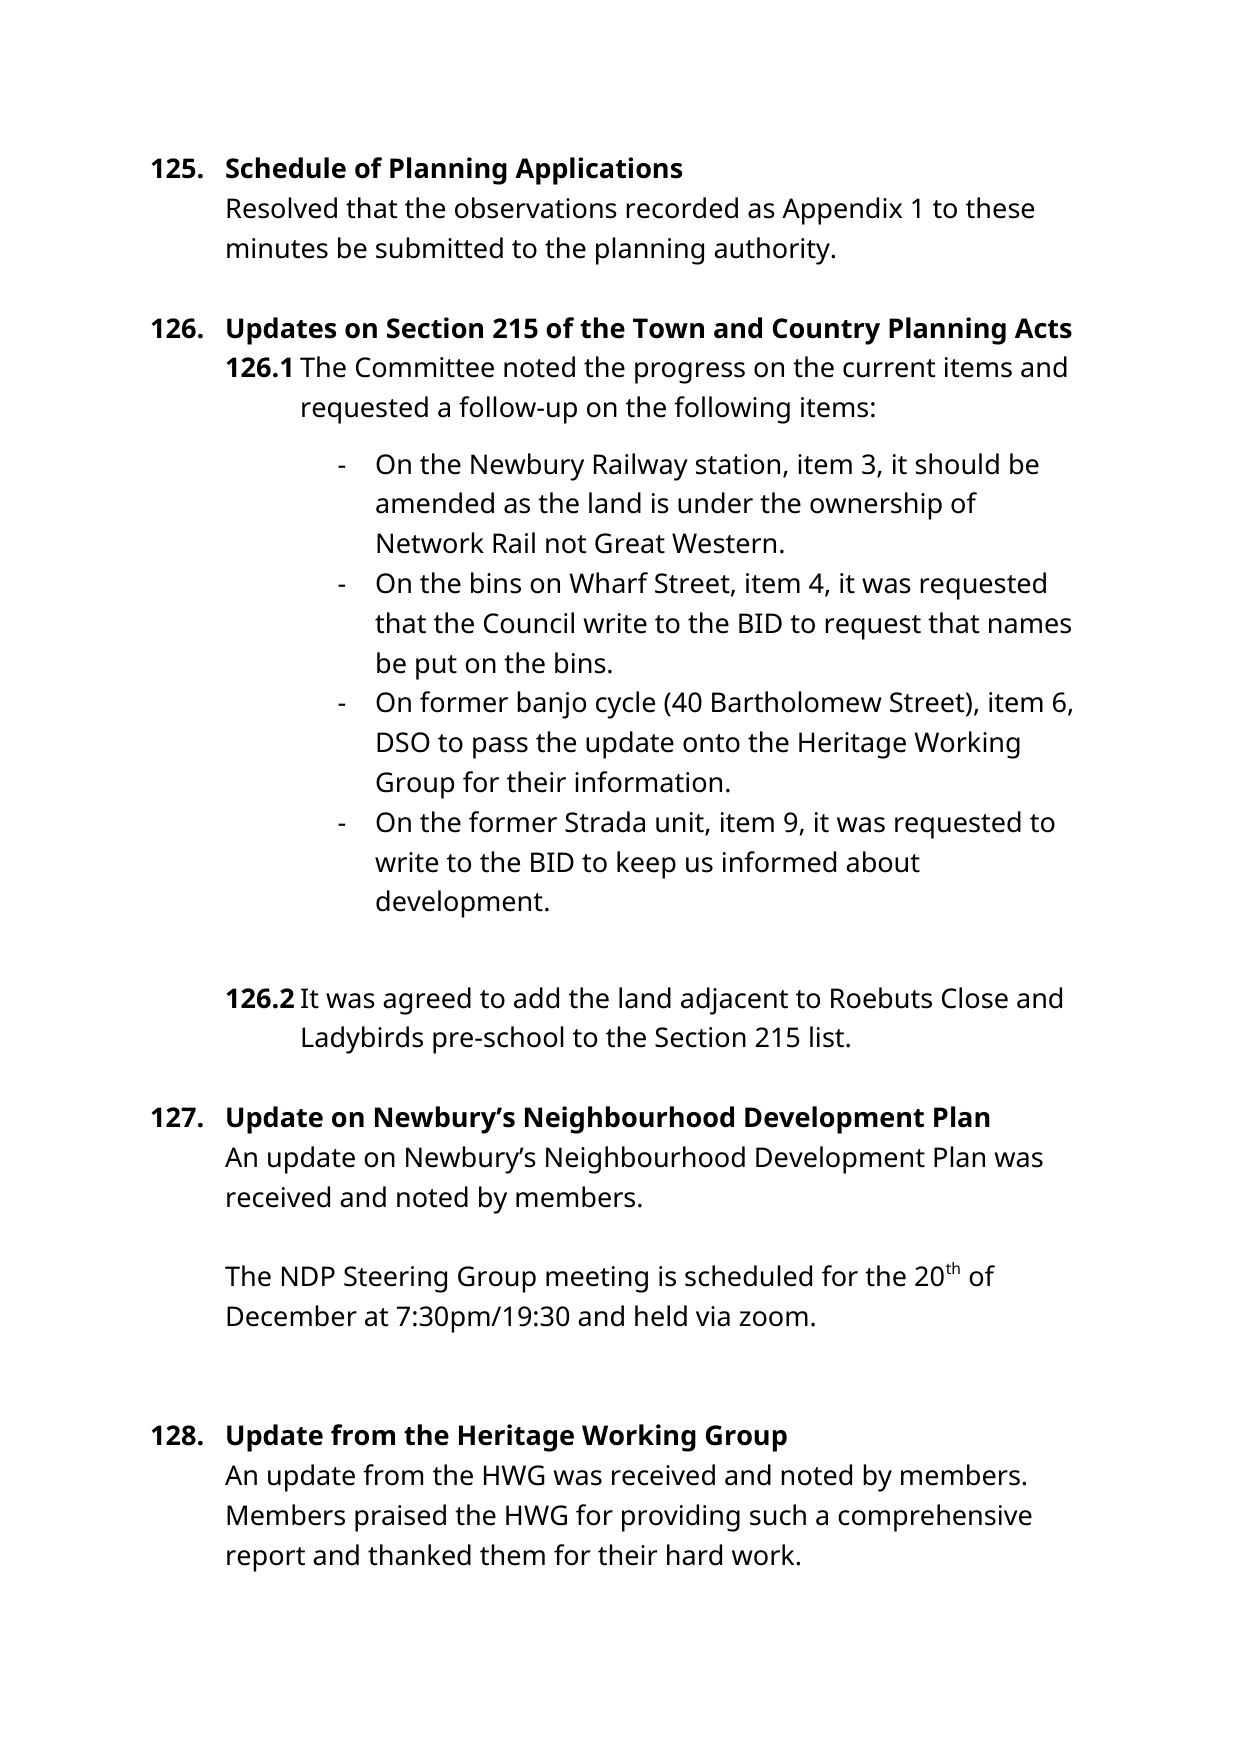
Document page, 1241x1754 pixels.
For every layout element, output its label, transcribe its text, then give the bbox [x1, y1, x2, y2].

text 126.1 The Committee noted the progress on the current items and requested a follow-up on the following items: [225, 349, 1090, 426]
text 127. Update on Newbury’s Neighbourhood Development Plan [150, 1098, 1090, 1135]
text An update on Newbury’s Neighbourhood Development Plan was received and noted by members. [225, 1138, 1090, 1215]
text An update from the HWG was received and noted by members. [225, 1457, 1090, 1493]
text Members praised the HWG for providing such a comprehensive report and thanked them for their hard work. [225, 1496, 1090, 1573]
list On the Newbury Railway station, item 3, it should be amended as the land is under the ownership of Network Rail not Great Western. [337, 445, 1090, 562]
text 128. Update from the Heritage Working Group [150, 1417, 1090, 1454]
list On the former Strada unit, item 9, it was requested to write to the BID to keep us informed about development. [337, 803, 1090, 920]
text 125. Schedule of Planning Applications [150, 150, 1090, 187]
text The NDP Steering Group meeting is scheduled for the 20th of December at 7:30pm/19:30 and held via zoom. [225, 1258, 1090, 1334]
text Resolved that the observations recorded as Appendix 1 to these minutes be submitted to the planning authority. [225, 190, 1090, 266]
text 126.2 It was agreed to add the land adjacent to Roebuts Close and Ladybirds pre-school to the Section 215 list. [225, 979, 1090, 1056]
list On former banjo cycle (40 Bartholomew Street), item 6, DSO to pass the update onto the Heritage Working Group for their information. [337, 684, 1090, 800]
list On the bins on Wharf Street, item 4, it was requested that the Council write to the BID to request that names be put on the bins. [337, 564, 1090, 681]
text 126. Updates on Section 215 of the Town and Country Planning Acts [150, 309, 1090, 346]
